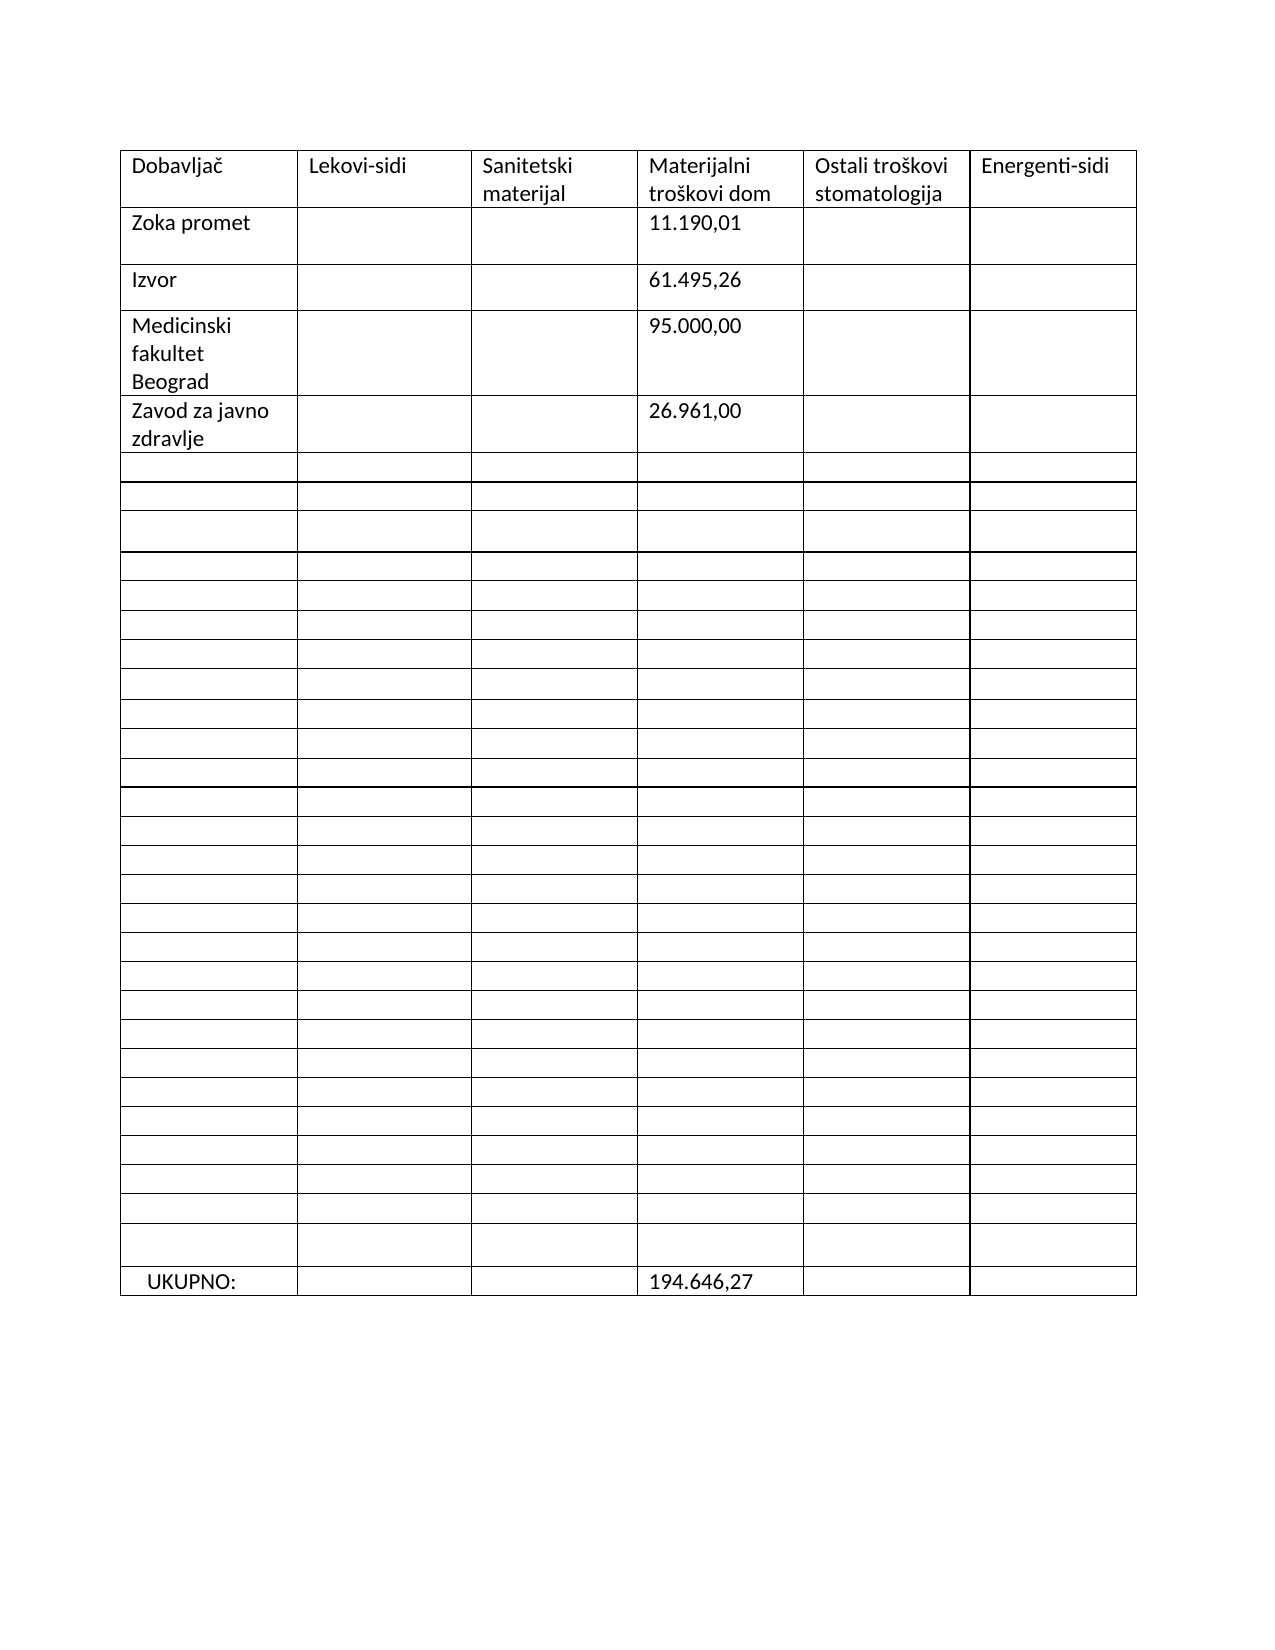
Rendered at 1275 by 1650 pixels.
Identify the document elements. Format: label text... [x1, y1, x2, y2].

table_cell [804, 817, 969, 844]
table_cell [298, 1020, 471, 1048]
table_cell [121, 700, 297, 728]
table_cell [971, 553, 1136, 580]
table_cell [298, 208, 471, 264]
table_cell [971, 311, 1136, 395]
table_cell [298, 453, 471, 481]
table_cell [971, 640, 1136, 668]
table_cell [804, 553, 969, 580]
table_cell [121, 875, 297, 903]
table_cell [638, 788, 803, 816]
table_cell [298, 1078, 471, 1106]
table_cell [298, 311, 471, 395]
table_cell [298, 788, 471, 816]
table_cell [804, 669, 969, 699]
table_cell [472, 1165, 637, 1193]
table_cell [638, 1020, 803, 1048]
table_cell [804, 483, 969, 510]
table_cell Izvor [121, 265, 297, 310]
table_cell [472, 483, 637, 510]
table_cell [971, 396, 1136, 452]
table_cell [804, 1224, 969, 1266]
table_cell [472, 1267, 637, 1295]
table_cell [804, 581, 969, 609]
table_cell [472, 208, 637, 264]
table_cell [971, 1020, 1136, 1048]
table_cell [971, 1267, 1136, 1295]
table_cell [638, 700, 803, 728]
table_cell [971, 1107, 1136, 1135]
table_cell [971, 511, 1136, 551]
table_cell [121, 1020, 297, 1048]
table_cell [472, 991, 637, 1019]
table_cell [638, 640, 803, 668]
table_cell [971, 1165, 1136, 1193]
table_cell [638, 875, 803, 903]
table_cell [472, 396, 637, 452]
table_cell [121, 991, 297, 1019]
table_cell [121, 611, 297, 638]
table_cell [472, 1020, 637, 1048]
table_cell [638, 553, 803, 580]
table_cell [298, 1107, 471, 1135]
table_cell 194.646,27 [638, 1267, 803, 1295]
table_cell [971, 1194, 1136, 1222]
table_cell [298, 1224, 471, 1266]
table_cell Medicinski fakultet Beograd [121, 311, 297, 395]
table_cell [804, 729, 969, 757]
table_cell [638, 846, 803, 874]
table_cell [804, 1136, 969, 1164]
table_cell [804, 453, 969, 481]
table_cell [121, 846, 297, 874]
table_cell [971, 962, 1136, 990]
table_cell [638, 962, 803, 990]
table_cell [121, 483, 297, 510]
table_cell [472, 1049, 637, 1077]
table_cell [472, 581, 637, 609]
table_cell [298, 1165, 471, 1193]
table_cell [298, 875, 471, 903]
table_cell [971, 483, 1136, 510]
table_cell [121, 1224, 297, 1266]
table_cell [638, 483, 803, 510]
table_cell [638, 729, 803, 757]
table_header Dobavljač [121, 151, 297, 207]
table_cell [472, 1224, 637, 1266]
table_cell [472, 453, 637, 481]
table_cell [638, 1224, 803, 1266]
table_cell [971, 669, 1136, 699]
table_cell [472, 311, 637, 395]
table_cell [298, 962, 471, 990]
table_cell Zavod za javno zdravlje [121, 396, 297, 452]
table_cell [298, 846, 471, 874]
table_cell [298, 729, 471, 757]
table_cell [971, 759, 1136, 786]
table_cell [121, 1194, 297, 1222]
table_cell [472, 846, 637, 874]
table_cell [121, 817, 297, 844]
table_cell [804, 1078, 969, 1106]
table_cell [121, 581, 297, 609]
table_cell [472, 875, 637, 903]
table_cell [298, 511, 471, 551]
table_cell [971, 875, 1136, 903]
table_cell [121, 933, 297, 961]
table_cell [638, 1165, 803, 1193]
table_cell [971, 933, 1136, 961]
table_cell [121, 1049, 297, 1077]
table_cell [638, 817, 803, 844]
table_header Sanitetski materijal [472, 151, 637, 207]
table_cell [971, 846, 1136, 874]
table_cell [298, 817, 471, 844]
table_header Energenti-sidi [971, 151, 1136, 207]
table_cell [472, 729, 637, 757]
table_cell [121, 553, 297, 580]
table_cell [298, 581, 471, 609]
table_cell [121, 640, 297, 668]
table_cell [804, 933, 969, 961]
table_cell [638, 1136, 803, 1164]
table_cell [472, 788, 637, 816]
table_cell [804, 1049, 969, 1077]
table_cell [121, 453, 297, 481]
table_header Ostali troškovi stomatologija [804, 151, 969, 207]
table_cell [121, 1136, 297, 1164]
table_cell [472, 817, 637, 844]
table_cell [121, 788, 297, 816]
table_cell [472, 759, 637, 786]
table_cell [804, 208, 969, 264]
table_header Lekovi-sidi [298, 151, 471, 207]
table_cell [298, 991, 471, 1019]
table_cell [472, 904, 637, 932]
table_cell [298, 1136, 471, 1164]
table_cell [804, 1107, 969, 1135]
table_cell [638, 453, 803, 481]
table_cell [804, 640, 969, 668]
table_cell [298, 1267, 471, 1295]
table_cell [804, 991, 969, 1019]
table_cell [804, 265, 969, 310]
table_cell [638, 1049, 803, 1077]
table_cell [472, 1078, 637, 1106]
table_cell [971, 700, 1136, 728]
table_cell [472, 1136, 637, 1164]
table_cell [971, 611, 1136, 638]
table_cell [971, 788, 1136, 816]
table_cell [804, 875, 969, 903]
table_cell [298, 553, 471, 580]
table_cell [472, 933, 637, 961]
table_cell [971, 581, 1136, 609]
table_cell [298, 700, 471, 728]
table_cell [472, 1194, 637, 1222]
table_cell [804, 759, 969, 786]
table_cell [971, 453, 1136, 481]
table_cell [638, 511, 803, 551]
table_cell [298, 1194, 471, 1222]
table_cell [971, 265, 1136, 310]
table_cell [472, 700, 637, 728]
table_cell [804, 1165, 969, 1193]
table_cell [804, 846, 969, 874]
table_cell [804, 700, 969, 728]
table_cell [804, 962, 969, 990]
table_cell [638, 759, 803, 786]
table_cell [804, 311, 969, 395]
table_cell [121, 759, 297, 786]
table_cell 11.190,01 [638, 208, 803, 264]
table_cell UKUPNO: [121, 1267, 297, 1295]
table_cell [472, 640, 637, 668]
table_cell [121, 1078, 297, 1106]
table_cell [472, 962, 637, 990]
table_cell [298, 759, 471, 786]
table_cell [298, 640, 471, 668]
table_cell [638, 904, 803, 932]
table_cell [804, 511, 969, 551]
table_cell [638, 581, 803, 609]
table_cell [298, 611, 471, 638]
table_cell [472, 511, 637, 551]
table_cell 95.000,00 [638, 311, 803, 395]
table_cell Zoka promet [121, 208, 297, 264]
table_cell [804, 396, 969, 452]
table_cell 26.961,00 [638, 396, 803, 452]
table_cell [298, 265, 471, 310]
table_cell [298, 904, 471, 932]
table_cell [804, 904, 969, 932]
table_cell [121, 962, 297, 990]
table_cell [638, 611, 803, 638]
table_cell [638, 669, 803, 699]
table_cell [971, 1049, 1136, 1077]
table_cell [638, 1194, 803, 1222]
table_cell [971, 1136, 1136, 1164]
table_cell [121, 1107, 297, 1135]
table_cell [121, 1165, 297, 1193]
table_cell [638, 991, 803, 1019]
table_cell [804, 788, 969, 816]
table_header Materijalni troškovi dom [638, 151, 803, 207]
table_cell [121, 511, 297, 551]
table_cell [472, 1107, 637, 1135]
table_cell [971, 729, 1136, 757]
table_cell [121, 729, 297, 757]
table_cell [472, 611, 637, 638]
table_cell [971, 904, 1136, 932]
table_cell [971, 1078, 1136, 1106]
table_cell [971, 991, 1136, 1019]
table_cell [298, 1049, 471, 1077]
table_cell [298, 396, 471, 452]
table_cell [121, 669, 297, 699]
table_cell [804, 1267, 969, 1295]
table_cell [804, 611, 969, 638]
table_cell [472, 669, 637, 699]
table_cell [472, 265, 637, 310]
table_cell [298, 933, 471, 961]
table_cell [971, 817, 1136, 844]
table_cell [804, 1194, 969, 1222]
table_cell [638, 1078, 803, 1106]
table_cell [121, 904, 297, 932]
table_cell [804, 1020, 969, 1048]
table_cell [971, 1224, 1136, 1266]
table_cell [298, 483, 471, 510]
table_cell [971, 208, 1136, 264]
table_cell [298, 669, 471, 699]
table_cell [638, 1107, 803, 1135]
table_cell [472, 553, 637, 580]
table_cell [638, 933, 803, 961]
table_cell 61.495,26 [638, 265, 803, 310]
